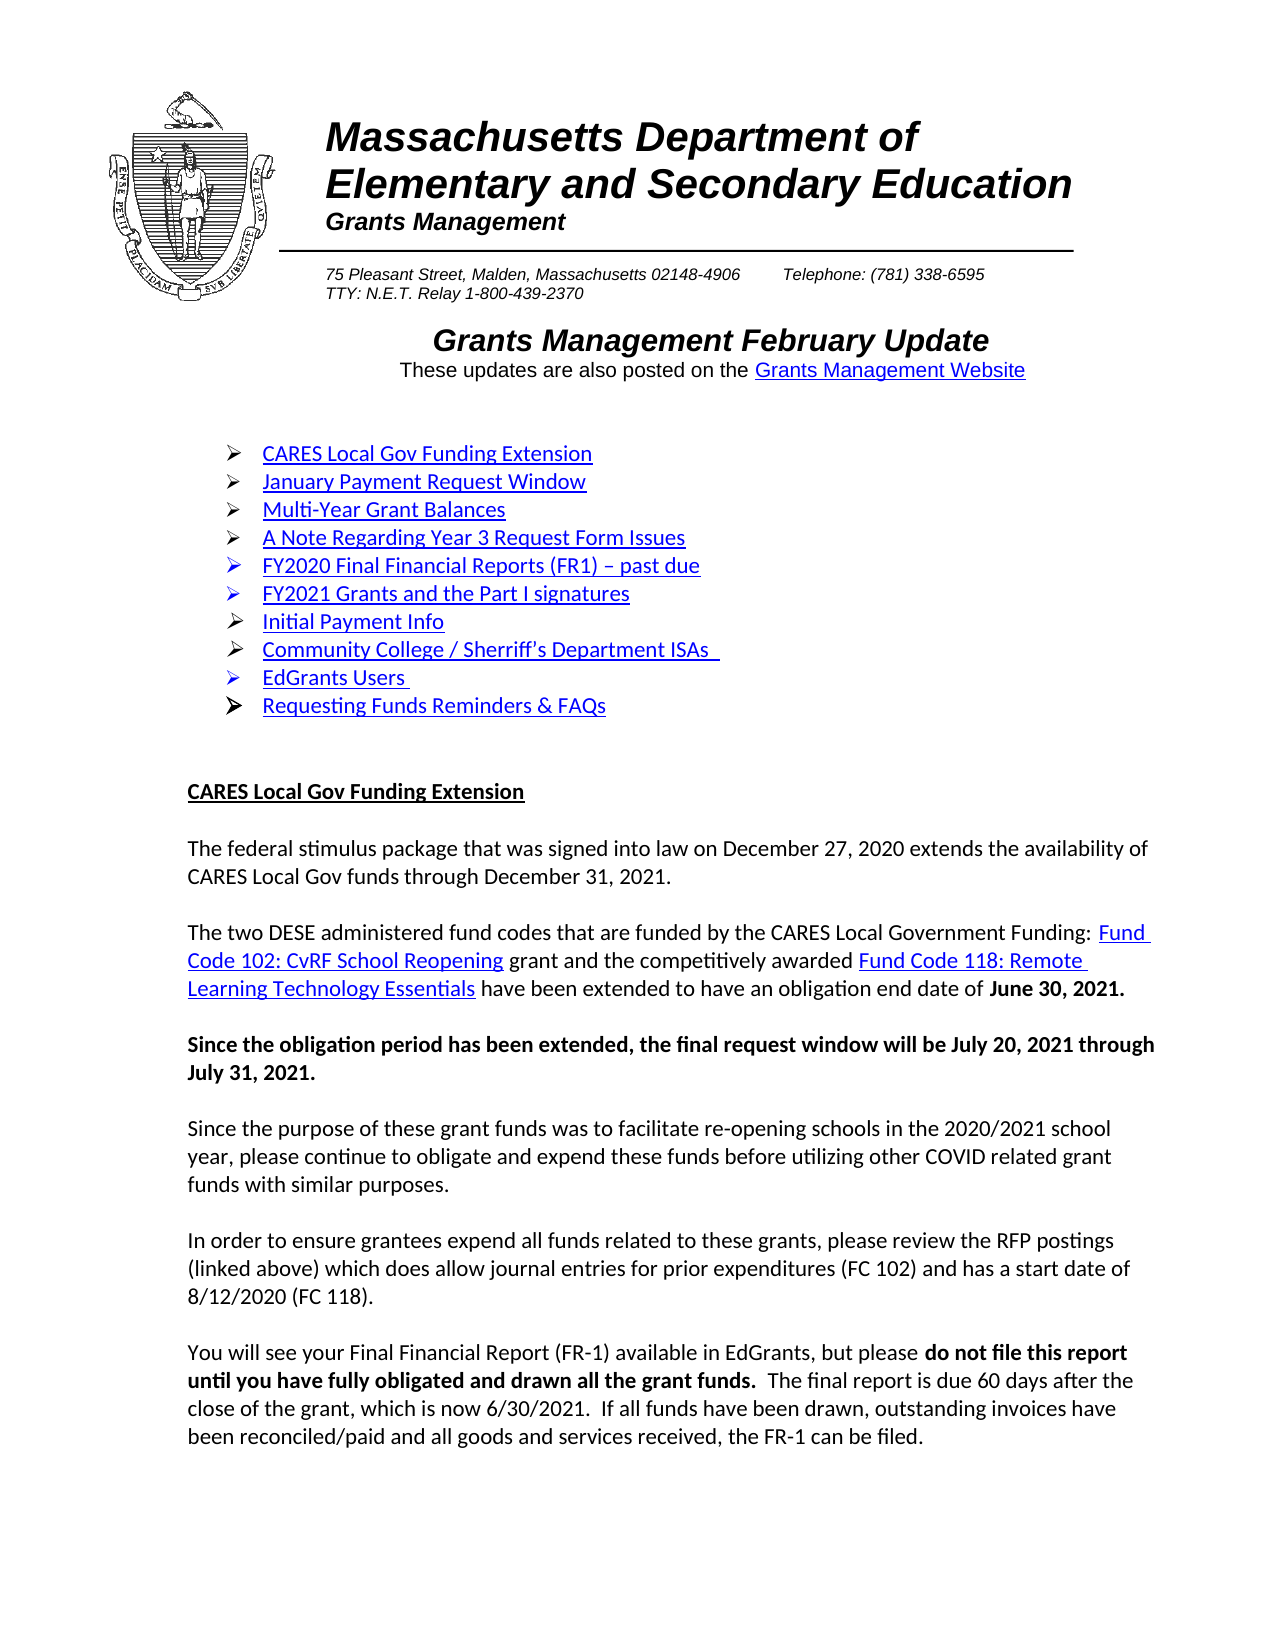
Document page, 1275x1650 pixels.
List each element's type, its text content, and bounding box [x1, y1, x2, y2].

text In order to ensure grantees expend all funds related to these grants, please review the RFP postings (linked above) which does allow journal entries for prior expenditures (FC 102) and has a start date of 8/12/2020 (FC 118). [187, 1226, 1162, 1310]
list January Payment Request Window [225, 467, 1162, 495]
text These updates are also posted on the Grants Management Website [262, 358, 1162, 382]
list Multi-Year Grant Balances [225, 495, 1162, 523]
list A Note Regarding Year 3 Request Form Issues [225, 523, 1162, 551]
text Massachusetts Department of [280, 121, 1162, 159]
text CARES Local Gov Funding Extension [187, 777, 1162, 805]
text Since the purpose of these grant funds was to facilitate re-opening schools in the 2020/2021 school year, please continue to obligate and expend these funds before utilizing other COVID related grant funds with similar purposes. [187, 1114, 1162, 1198]
list FY2021 Grants and the Part I signatures [225, 579, 1162, 607]
text Grants Management [280, 207, 1162, 236]
list FY2020 Final Financial Reports (FR1) – past due [225, 551, 1162, 579]
text Since the obligation period has been extended, the final request window will be July 20, 2021 through July 31, 2021. [187, 1030, 1162, 1086]
list Community College / Sherriff’s Department ISAs [225, 635, 1162, 663]
subtitle 75 Pleasant Street, Malden, Massachusetts 02148-4906 Telephone: (781) 338-6595 TTY: N.E.T. Relay 1-800-439-2370 [280, 264, 1125, 303]
list Requesting Funds Reminders & FAQs [225, 691, 1162, 719]
text You will see your Final Financial Report (FR-1) available in EdGrants, but please do not file this report until you have fully obligated and drawn all the grant funds. The final report is due 60 days after the close of the grant, which is now 6/30/2021. If all funds have been drawn, outstanding invoices have been reconciled/paid and all goods and services received, the FR-1 can be filed. [187, 1338, 1162, 1450]
text Grants Management February Update [262, 322, 1162, 358]
text Federal Grants covered by the Tydings provision have an obligation period that covers approximately 27 months. FY2019 awards that originally would have expired September 30, 2020 were extended due to the COVID pandemic. [105, 83, 280, 305]
list Initial Payment Info [225, 607, 1162, 635]
text Elementary and Secondary Education [280, 159, 1162, 207]
text The two DESE administered fund codes that are funded by the CARES Local Government Funding: Fund Code 102: CvRF School Reopening grant and the competitively awarded Fund Code 118: Remote Learning Technology Essentials have been extended to have an obligation end date of June 30, 2021. [187, 918, 1162, 1002]
list EdGrants Users [225, 663, 1162, 691]
list CARES Local Gov Funding Extension [225, 439, 1162, 467]
text The federal stimulus package that was signed into law on December 27, 2020 extends the availability of CARES Local Gov funds through December 31, 2021. [187, 834, 1162, 890]
